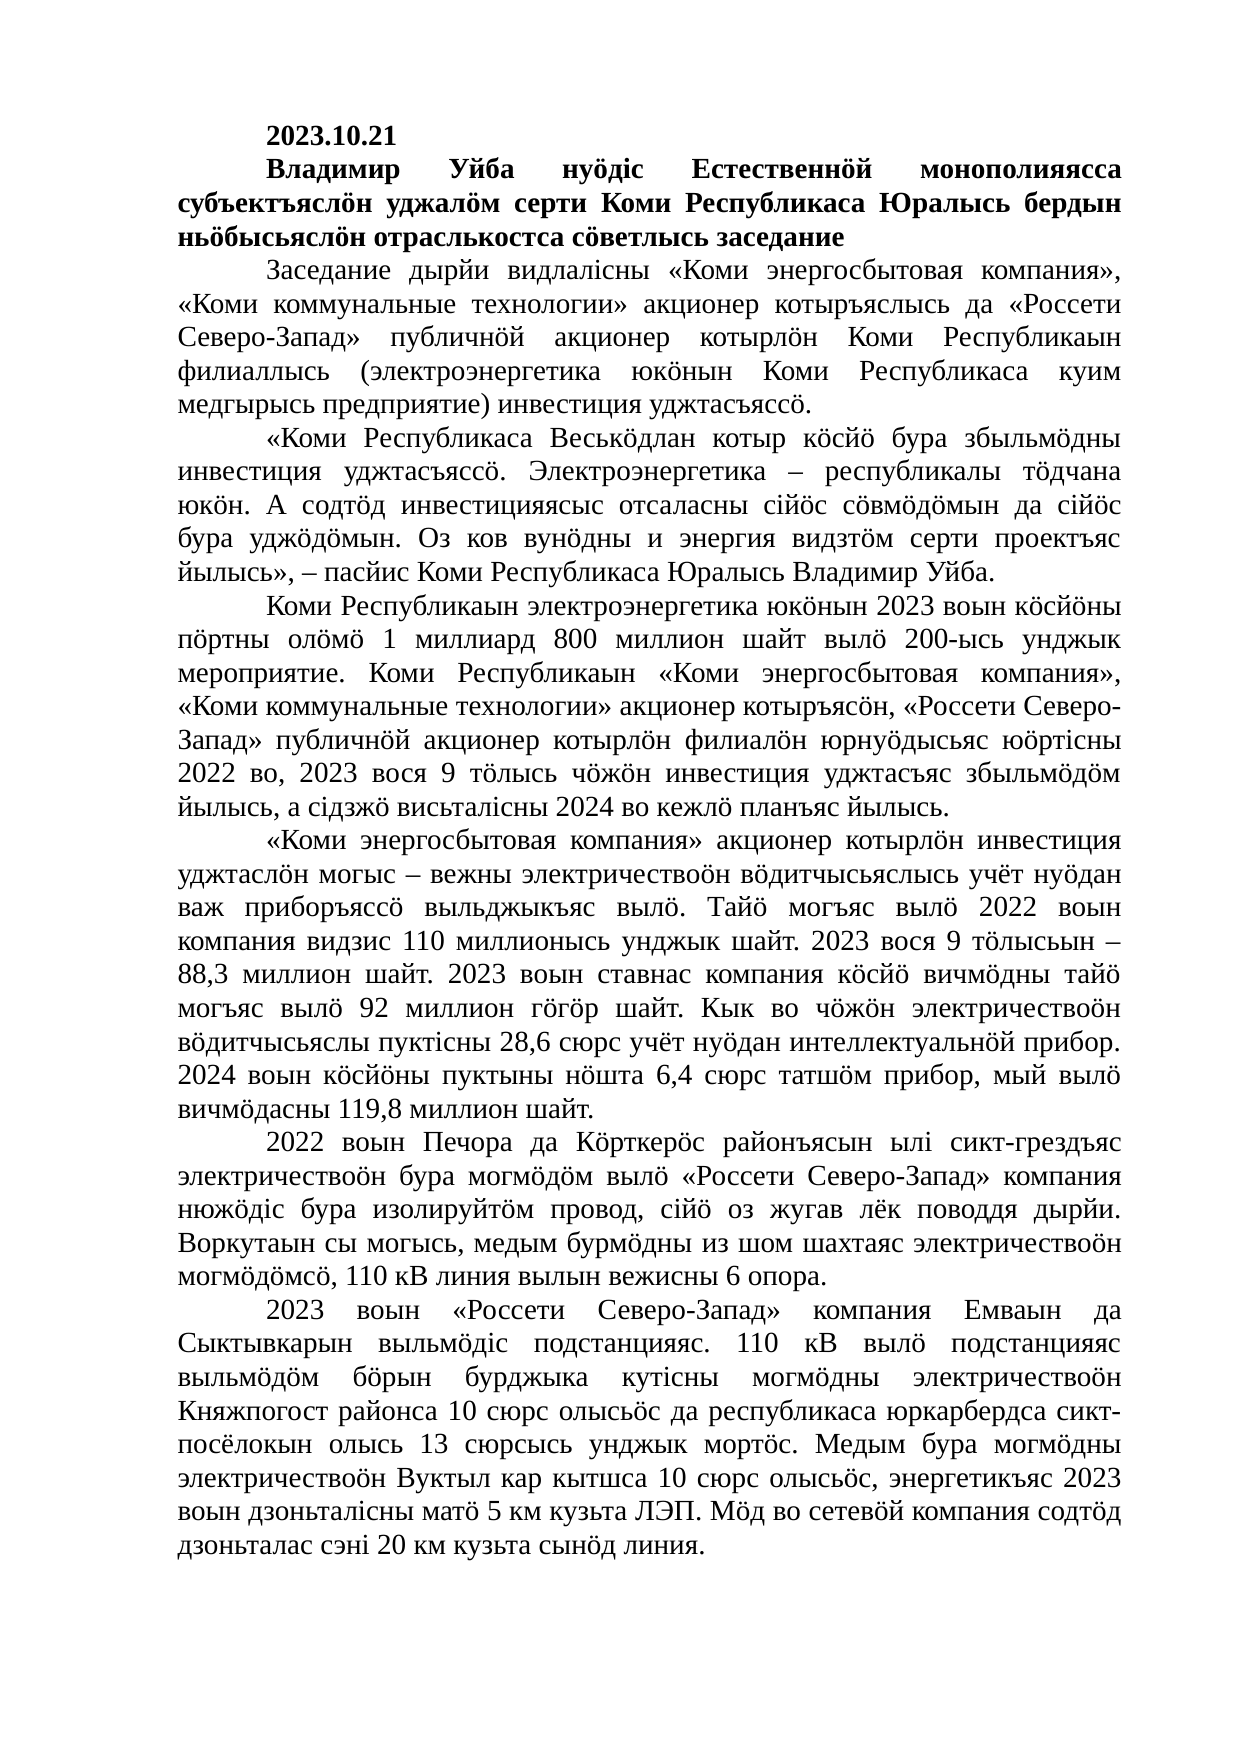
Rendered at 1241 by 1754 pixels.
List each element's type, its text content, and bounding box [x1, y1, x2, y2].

text «Коми энергосбытовая компания» акционер котырлӧн инвестиция уджтаслӧн могыс – вежны электричествоӧн вӧдитчысьяслысь учёт нуӧдан важ приборъяссӧ выльджыкъяс вылӧ. Тайӧ могъяс вылӧ 2022 воын компания видзис 110 миллионысь унджык шайт. 2023 вося 9 тӧлысьын – 88,3 миллион шайт. 2023 воын ставнас компания кӧсйӧ вичмӧдны тайӧ могъяс вылӧ 92 миллион гӧгӧр шайт. Кык во чӧжӧн электричествоӧн вӧдитчысьяслы пуктісны 28,6 сюрс учёт нуӧдан интеллектуальнӧй прибор. 2024 воын кӧсйӧны пуктыны нӧшта 6,4 сюрс татшӧм прибор, мый вылӧ вичмӧдасны 119,8 миллион шайт. [177, 822, 1122, 1124]
text Владимир Уйба нуӧдіс Естественнӧй монополияясса субъектъяслӧн уджалӧм серти Коми Республикаса Юралысь бердын ньӧбысьяслӧн отраслькостса сӧветлысь заседание [177, 152, 1122, 252]
text 2022 воын Печора да Кӧрткерӧс районъясын ылі сикт-грездъяс электричествоӧн бура могмӧдӧм вылӧ «Россети Северо-Запад» компания нюжӧдіс бура изолируйтӧм провод, сійӧ оз жугав лёк поводдя дырйи. Воркутаын сы могысь, медым бурмӧдны из шом шахтаяс электричествоӧн могмӧдӧмсӧ, 110 кВ линия вылын вежисны 6 опора. [177, 1124, 1122, 1292]
text «Коми Республикаса Веськӧдлан котыр кӧсйӧ бура збыльмӧдны инвестиция уджтасъяссӧ. Электроэнергетика – республикалы тӧдчана юкӧн. А содтӧд инвестицияясыс отсаласны сійӧс сӧвмӧдӧмын да сійӧс бура уджӧдӧмын. Оз ков вунӧдны и энергия видзтӧм серти проектъяс йылысь», – пасйис Коми Республикаса Юралысь Владимир Уйба. [177, 420, 1122, 588]
text 2023.10.21 [177, 118, 1122, 152]
text Заседание дырйи видлалісны «Коми энергосбытовая компания», «Коми коммунальные технологии» акционер котыръяслысь да «Россети Северо-Запад» публичнӧй акционер котырлӧн Коми Республикаын филиаллысь (электроэнергетика юкӧнын Коми Республикаса куим медгырысь предприятие) инвестиция уджтасъяссӧ. [177, 252, 1122, 420]
text Коми Республикаын электроэнергетика юкӧнын 2023 воын кӧсйӧны пӧртны олӧмӧ 1 миллиард 800 миллион шайт вылӧ 200-ысь унджык мероприятие. Коми Республикаын «Коми энергосбытовая компания», «Коми коммунальные технологии» акционер котыръясӧн, «Россети Северо-Запад» публичнӧй акционер котырлӧн филиалӧн юрнуӧдысьяс юӧртісны 2022 во, 2023 вося 9 тӧлысь чӧжӧн инвестиция уджтасъяс збыльмӧдӧм йылысь, а сідзжӧ висьталісны 2024 во кежлӧ планъяс йылысь. [177, 588, 1122, 822]
text 2023 воын «Россети Северо-Запад» компания Емваын да Сыктывкарын выльмӧдіс подстанцияяс. 110 кВ вылӧ подстанцияяс выльмӧдӧм бӧрын бурджыка кутісны могмӧдны электричествоӧн Княжпогост районса 10 сюрс олысьӧс да республикаса юркарбердса сикт-посёлокын олысь 13 сюрсысь унджык мортӧс. Медым бура могмӧдны электричествоӧн Вуктыл кар кытшса 10 сюрс олысьӧс, энергетикъяс 2023 воын дзоньталісны матӧ 5 км кузьта ЛЭП. Мӧд во сетевӧй компания содтӧд дзоньталас сэні 20 км кузьта сынӧд линия. [177, 1292, 1122, 1560]
